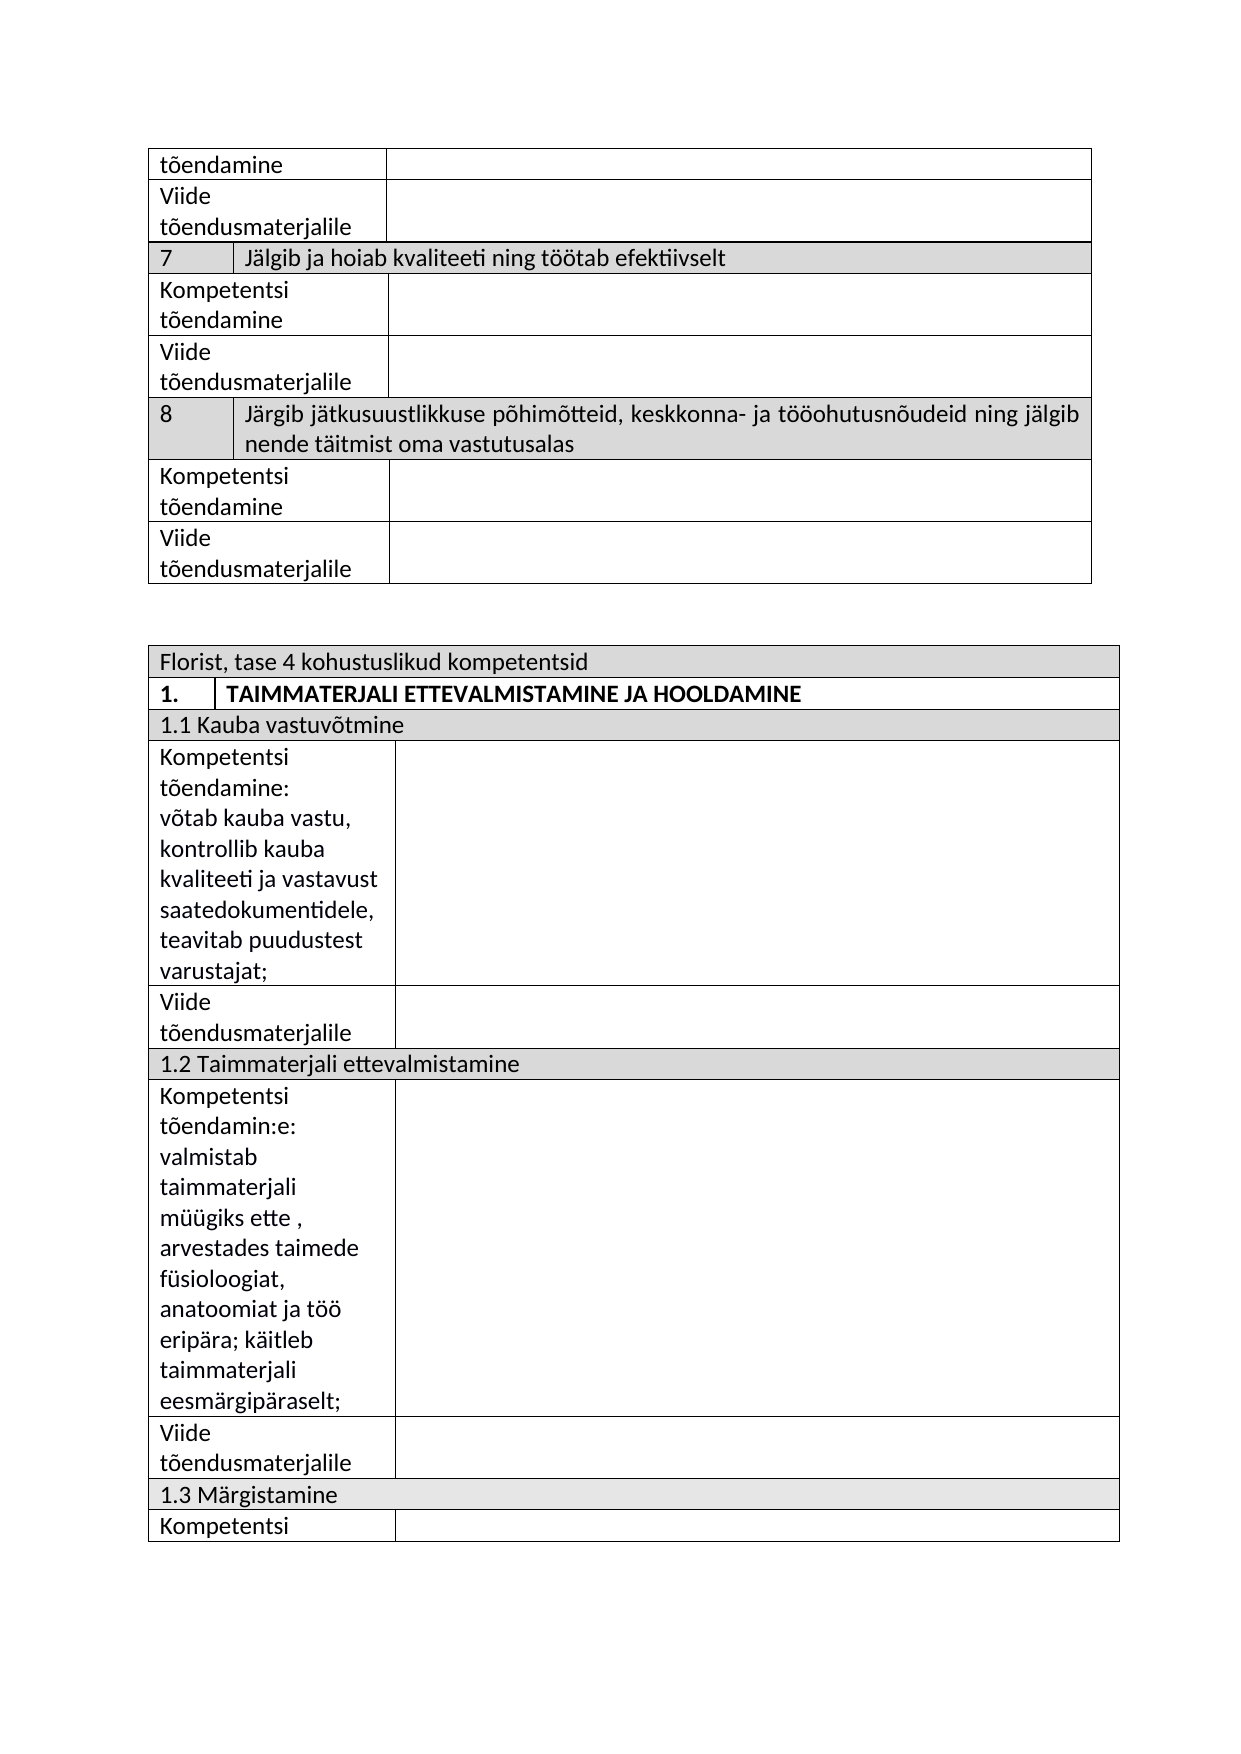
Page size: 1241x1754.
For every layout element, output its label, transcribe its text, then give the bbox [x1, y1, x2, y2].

table_cell [396, 1417, 1119, 1478]
table_cell [389, 336, 1091, 397]
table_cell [149, 149, 386, 179]
table_cell 1.3 Märgistamine [149, 1479, 1119, 1509]
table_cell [149, 1510, 395, 1541]
table_cell Kompetentsi tõendamine [149, 274, 388, 335]
table_cell [389, 274, 1091, 335]
table_cell [396, 741, 1119, 985]
table_cell [396, 1080, 1119, 1416]
table_cell Viide tõendusmaterjalile [149, 336, 388, 397]
table_cell Viide tõendusmaterjalile [149, 180, 386, 241]
table_cell 8 [149, 398, 233, 459]
table_cell 1.1 Kauba vastuvõtmine [149, 710, 1119, 740]
table_cell [387, 180, 1091, 241]
table_cell [396, 1510, 1119, 1541]
table_cell Kompetentsi tõendamine [149, 460, 389, 521]
table_cell TAIMMATERJALI ETTEVALMISTAMINE JA HOOLDAMINE [216, 678, 1119, 708]
table_cell Jälgib ja hoiab kvaliteeti ning töötab efektiivselt [234, 243, 1091, 273]
table_cell 7 [149, 243, 233, 273]
table_cell [390, 460, 1091, 521]
table_cell Viide tõendusmaterjalile [149, 986, 395, 1047]
table_cell Kompetentsi tõendamin:e: valmistab taimmaterjali müügiks ette , arvestades taimede füsioloogiat, anatoomiat ja töö eripära; käitleb taimmaterjali eesmärgipäraselt; [149, 1080, 395, 1416]
table_cell Viide tõendusmaterjalile [149, 522, 389, 583]
table_cell Kompetentsi tõendamine: võtab kauba vastu, kontrollib kauba kvaliteeti ja vastavust saatedokumentidele, teavitab puudustest varustajat; [149, 741, 395, 985]
table_cell Järgib jätkusuustlikkuse põhimõtteid, keskkonna- ja tööohutusnõudeid ning jälgib nende täitmist oma vastutusalas [234, 398, 1091, 459]
table_cell [390, 522, 1091, 583]
table_cell 1.2 Taimmaterjali ettevalmistamine [149, 1049, 1119, 1079]
table_cell [387, 149, 1091, 179]
table_cell Viide tõendusmaterjalile [149, 1417, 395, 1478]
table_cell [396, 986, 1119, 1047]
table_header Florist, tase 4 kohustuslikud kompetentsid [149, 646, 1119, 677]
table_cell 1. [149, 678, 214, 708]
